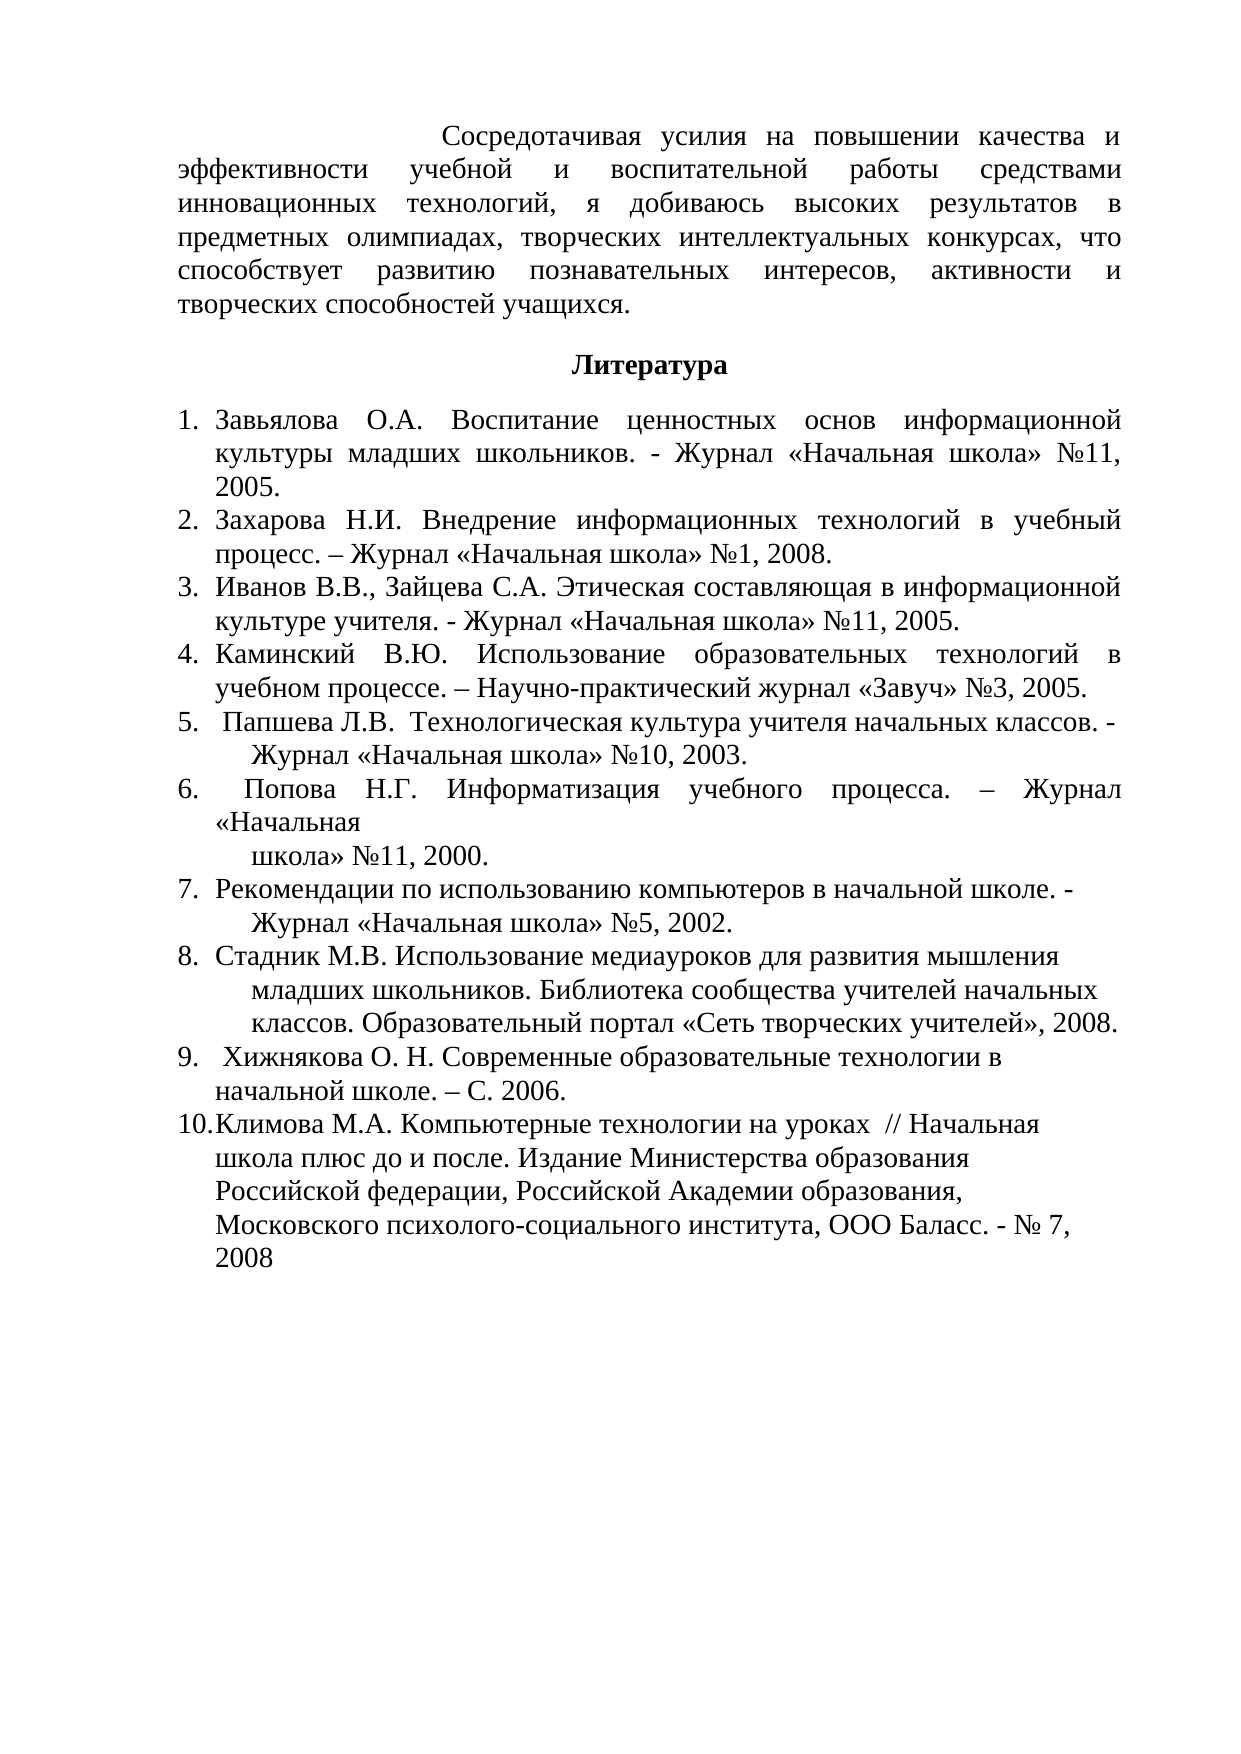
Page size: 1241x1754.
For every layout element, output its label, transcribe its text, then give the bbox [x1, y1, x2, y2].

list Климова М.А. Компьютерные технологии на уроках // Начальная школа плюс до и после. Издание Министерства образования Российской федерации, Российской Академии образования, Московского психолого-социального института, ООО Баласс. - № 7, 2008 [177, 1106, 1122, 1274]
text Сосредотачивая усилия на повышении качества и эффективности учебной и воспитательной работы средствами инновационных технологий, я добиваюсь высоких результатов в предметных олимпиадах, творческих интеллектуальных конкурсах, что способствует развитию познавательных интересов, активности и творческих способностей учащихся. [177, 118, 1122, 319]
text младших школьников. Библиотека сообщества учителей начальных [215, 972, 1122, 1006]
list Захарова Н.И. Внедрение информационных технологий в учебный процесс. – Журнал «Начальная школа» №1, 2008. [177, 502, 1122, 569]
text Журнал «Начальная школа» №5, 2002. [177, 905, 1122, 938]
list Каминский В.Ю. Использование образовательных технологий в учебном процессе. – Научно-практический журнал «Завуч» №3, 2005. [177, 637, 1122, 704]
list Стадник М.В. Использование медиауроков для развития мышления [177, 938, 1122, 972]
list Папшева Л.В. Технологическая культура учителя начальных классов. - [177, 704, 1122, 737]
text классов. Образовательный портал «Сеть творческих учителей», 2008. [215, 1006, 1122, 1039]
list Хижнякова О. Н. Современные образовательные технологии в начальной школе. – С. 2006. [177, 1039, 1112, 1106]
text Журнал «Начальная школа» №10, 2003. [177, 737, 1122, 771]
list Рекомендации по использованию компьютеров в начальной школе. - [177, 871, 1122, 905]
list Попова Н.Г. Информатизация учебного процесса. – Журнал «Начальная [177, 771, 1122, 838]
text Литература [177, 347, 1122, 381]
text школа» №11, 2000. [215, 838, 1122, 871]
list Иванов В.В., Зайцева С.А. Этическая составляющая в информационной культуре учителя. - Журнал «Начальная школа» №11, 2005. [177, 569, 1122, 637]
list Завьялова О.А. Воспитание ценностных основ информационной культуры младших школьников. - Журнал «Начальная школа» №11, 2005. [177, 402, 1122, 502]
